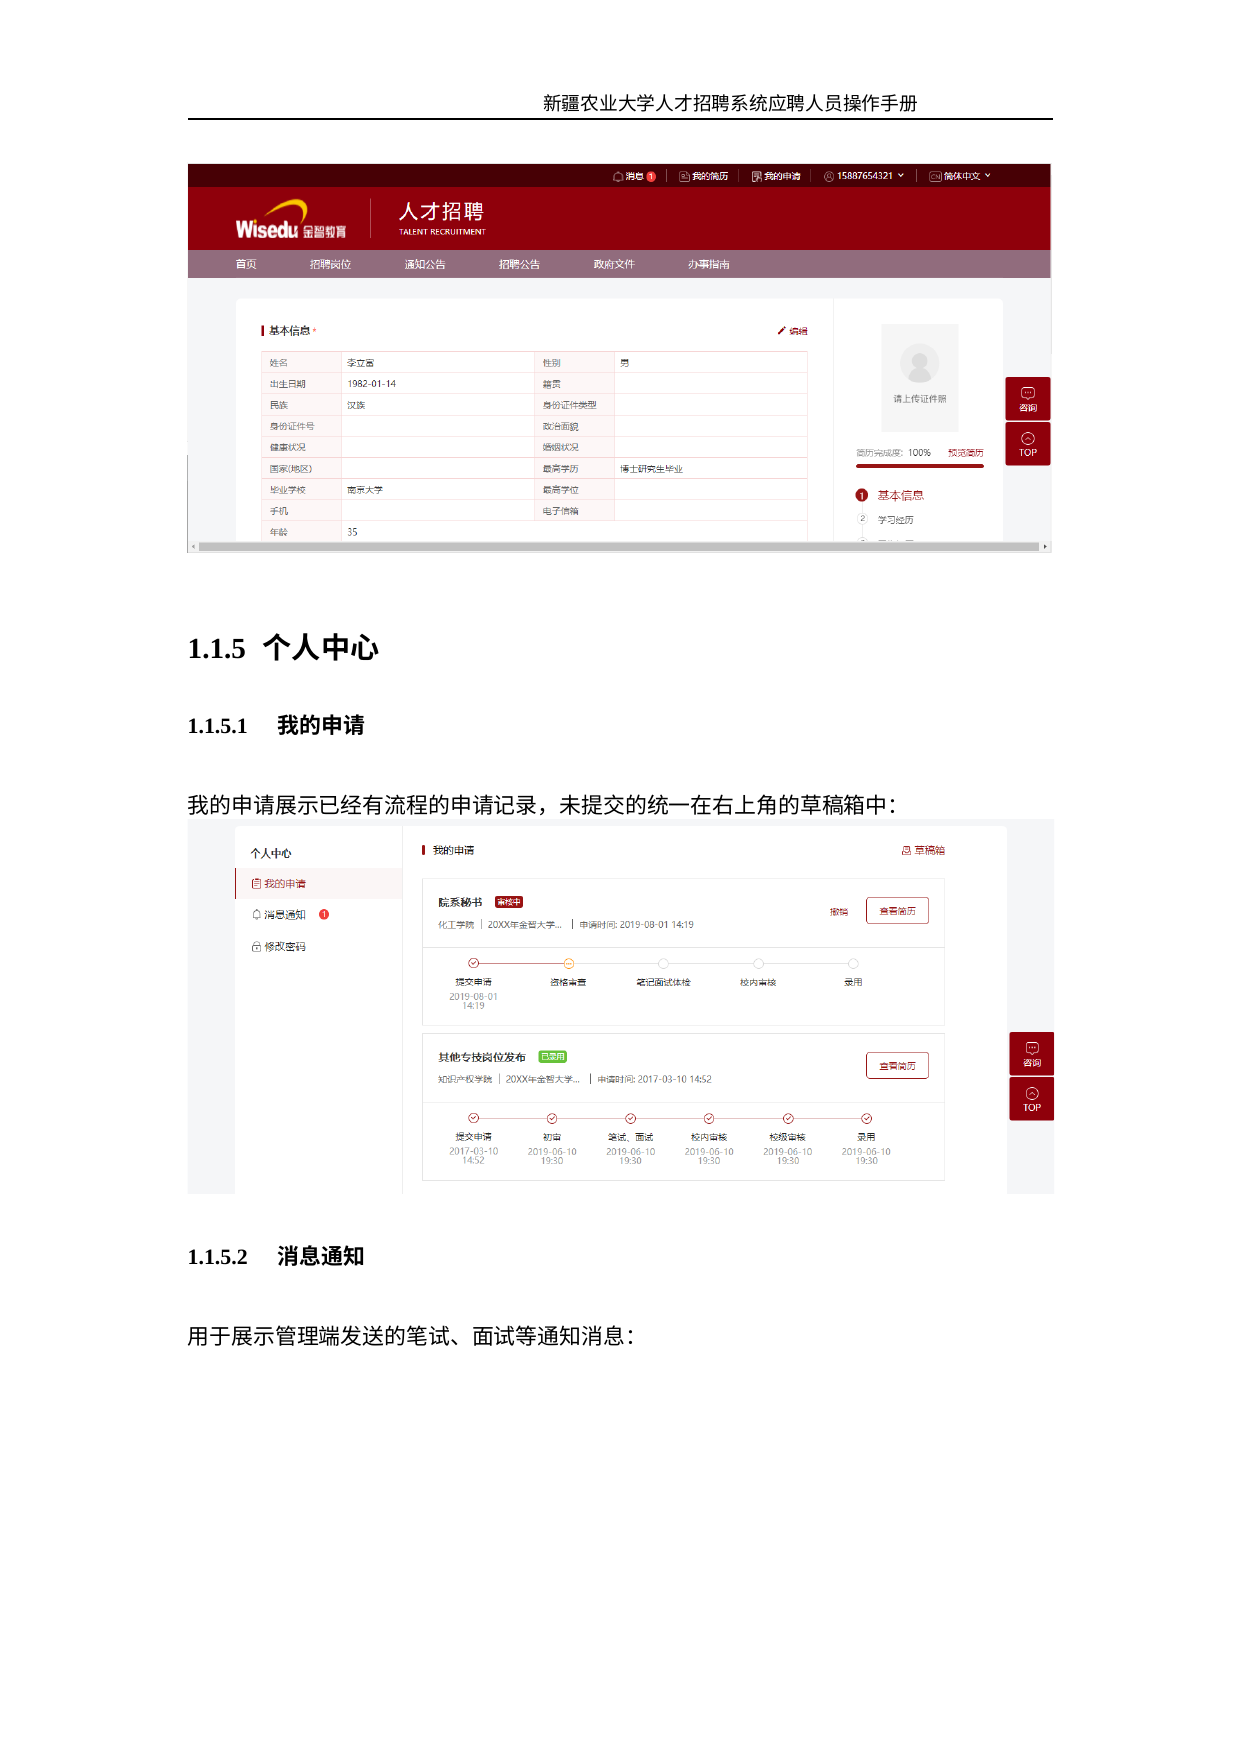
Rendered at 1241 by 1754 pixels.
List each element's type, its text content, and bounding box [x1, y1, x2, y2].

subtitle 个人中心 [187, 614, 1053, 679]
picture [187, 162, 1052, 553]
text 我的申请展示已经有流程的申请记录，未提交的统一在右上角的草稿箱中： [187, 787, 1053, 819]
subtitle 我的申请 [187, 708, 1053, 740]
text 用于展示管理端发送的笔试、面试等通知消息： [187, 1318, 1053, 1351]
subtitle 消息通知 [187, 1239, 1053, 1271]
picture [187, 819, 1055, 1194]
